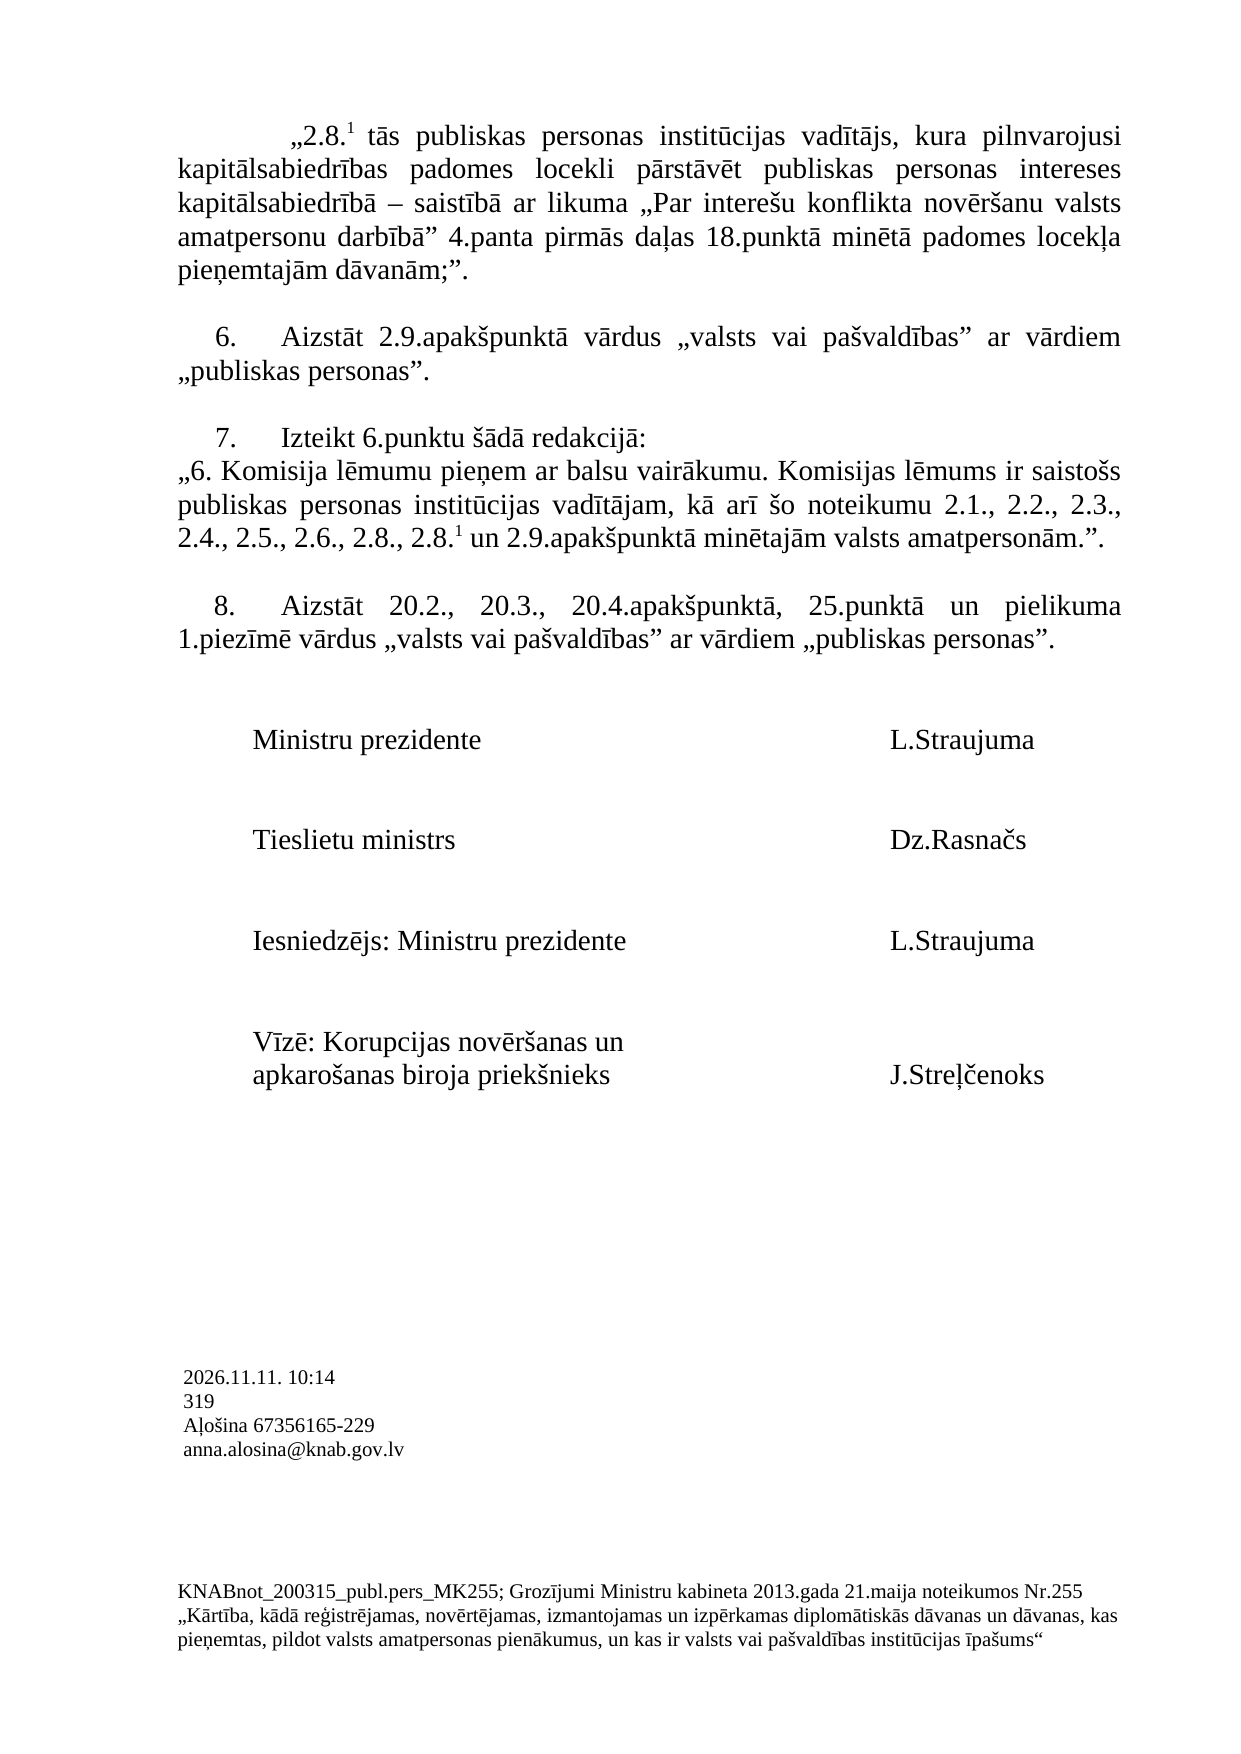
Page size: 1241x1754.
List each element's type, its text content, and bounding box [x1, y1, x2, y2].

list Aizstāt 2.9.apakšpunktā vārdus „valsts vai pašvaldības” ar vārdiem „publiskas personas”. [177, 319, 1122, 386]
text Vīzē: Korupcijas novēršanas un [177, 1024, 1122, 1057]
text anna.alosina@knab.gov.lv [183, 1437, 1122, 1461]
text Ministru prezidente L.Straujuma [177, 722, 1122, 755]
list Izteikt 6.punktu šādā redakcijā: [177, 420, 1122, 453]
text apkarošanas biroja priekšnieks J.Streļčenoks [177, 1057, 1122, 1124]
list Aizstāt 20.2., 20.3., 20.4.apakšpunktā, 25.punktā un pielikuma 1.piezīmē vārdus „valsts vai pašvaldības” ar vārdiem „publiskas personas”. [177, 588, 1122, 655]
list „2.8.1 tās publiskas personas institūcijas vadītājs, kura pilnvarojusi kapitālsabiedrības padomes locekli pārstāvēt publiskas personas intereses kapitālsabiedrībā – saistībā ar likuma „Par interešu konflikta novēršanu valsts amatpersonu darbībā” 4.panta pirmās daļas 18.punktā minētā padomes locekļa pieņemtajām dāvanām;”. [177, 118, 1122, 286]
text 319 [183, 1389, 1122, 1413]
text „6. Komisija lēmumu pieņem ar balsu vairākumu. Komisijas lēmums ir saistošs publiskas personas institūcijas vadītājam, kā arī šo noteikumu 2.1., 2.2., 2.3., 2.4., 2.5., 2.6., 2.8., 2.8.1 un 2.9.apakšpunktā minētajām valsts amatpersonām.”. [177, 453, 1122, 554]
text Iesniedzējs: Ministru prezidente L.Straujuma [177, 923, 1122, 957]
text 2015.03.20. 14:29 [183, 1365, 1122, 1389]
text Tieslietu ministrs Dz.Rasnačs [177, 822, 1122, 856]
text Aļošina 67356165-229 [183, 1413, 1122, 1437]
